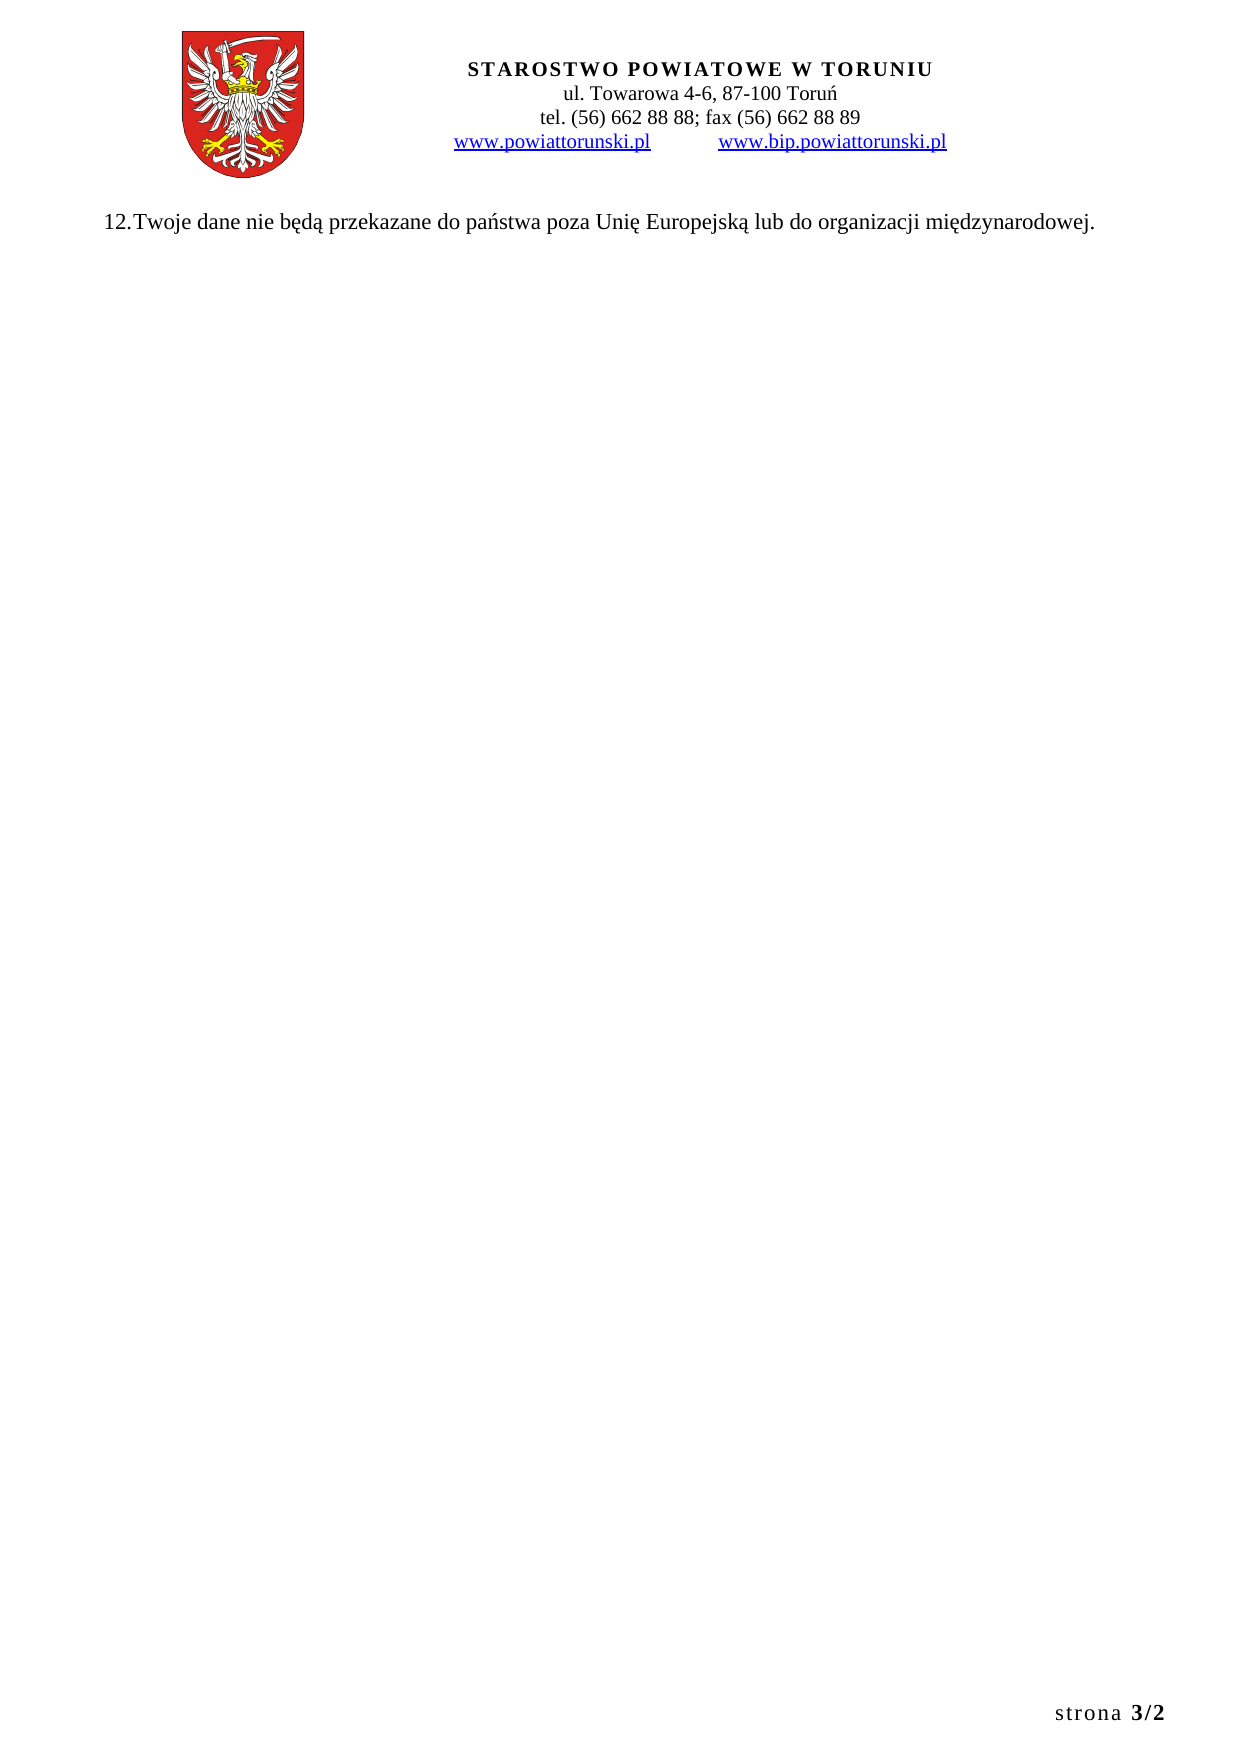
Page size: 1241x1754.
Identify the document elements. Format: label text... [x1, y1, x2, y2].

list Twoje dane nie będą przekazane do państwa poza Unię Europejską lub do organizacji międzynarodowej. [103, 208, 1137, 235]
